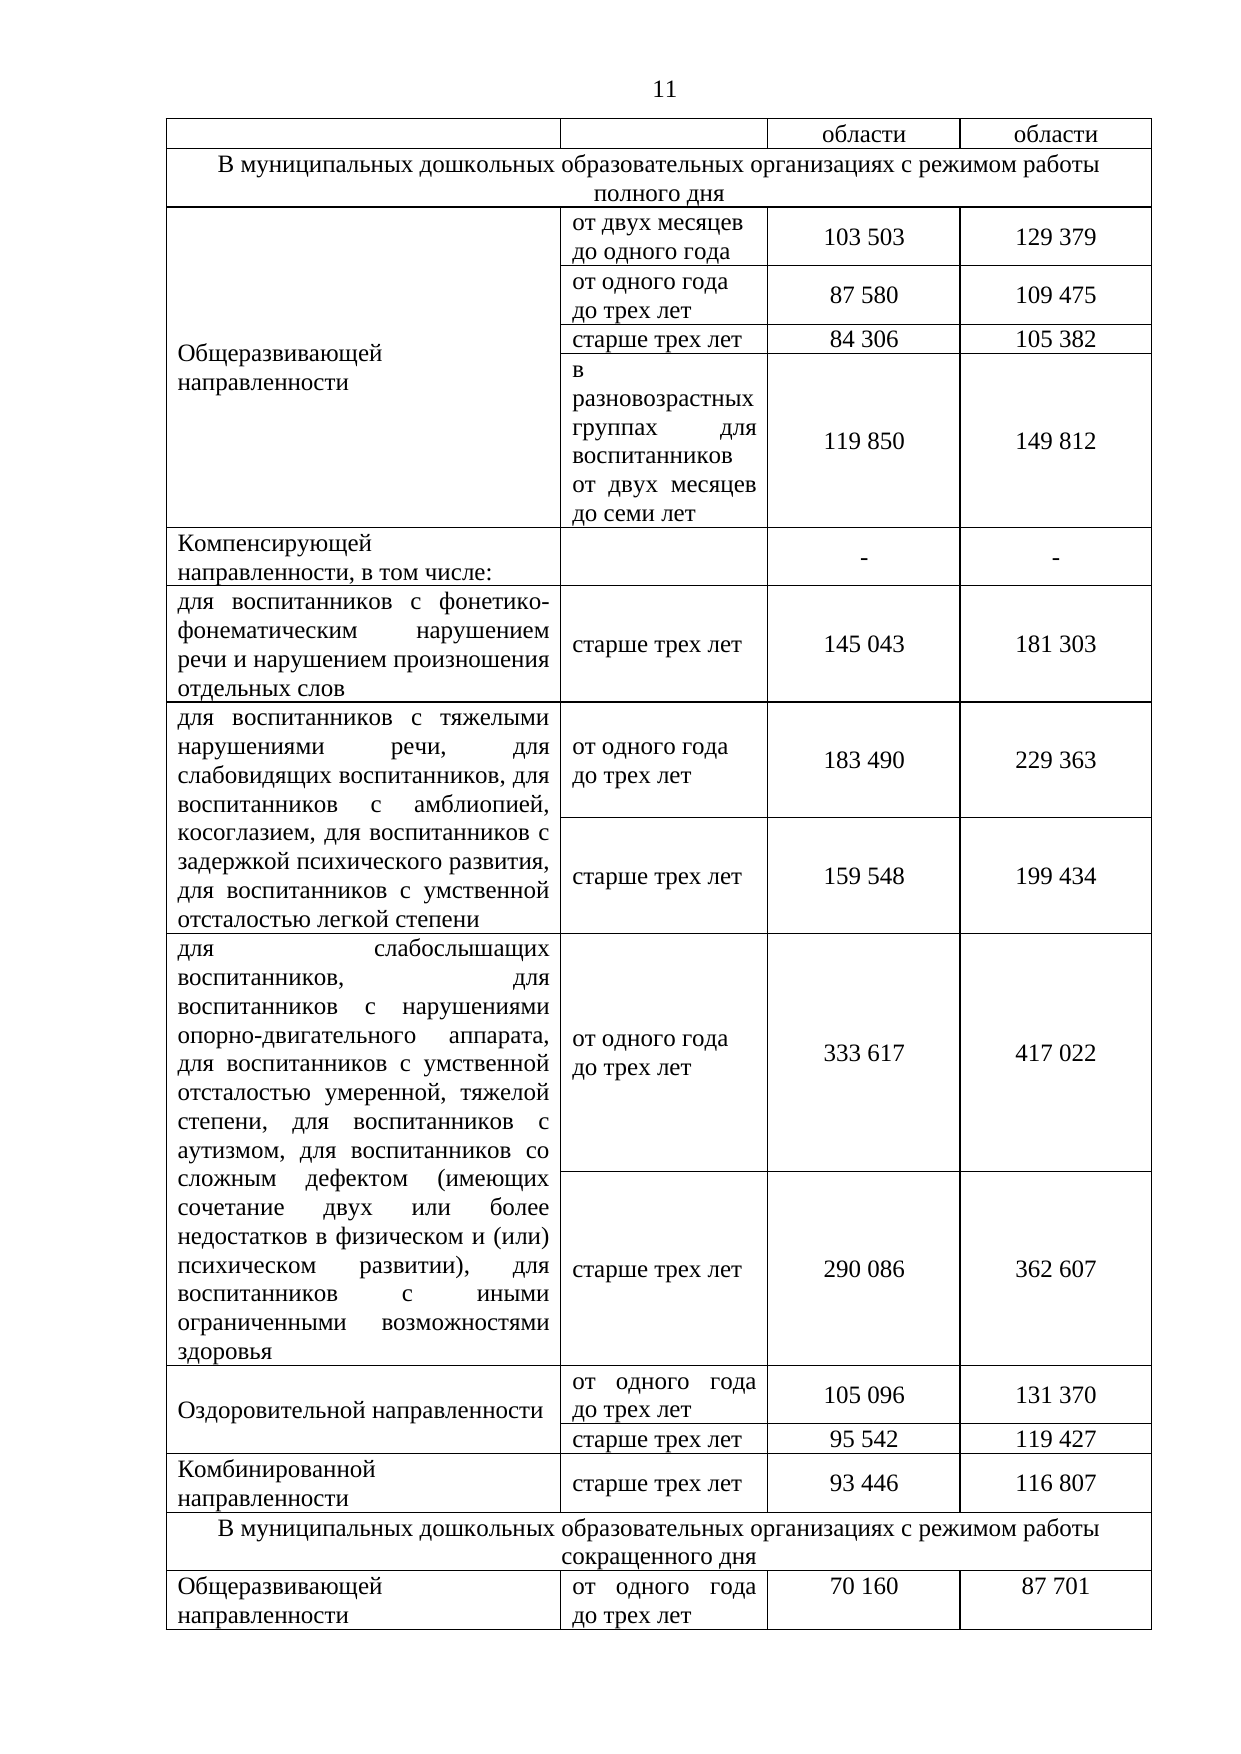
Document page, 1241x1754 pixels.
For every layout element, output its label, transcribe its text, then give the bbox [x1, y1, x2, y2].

table_cell 95 542 [768, 1424, 959, 1453]
table_cell 333 617 [768, 934, 959, 1171]
table_cell 131 370 [961, 1366, 1151, 1423]
table_cell 290 086 [768, 1172, 959, 1365]
table_cell 105 096 [768, 1366, 959, 1423]
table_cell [961, 119, 1151, 148]
table_cell В муниципальных дошкольных образовательных организациях с режимом работы сокращенного дня [167, 1513, 1151, 1570]
table_cell старше трех лет [561, 586, 767, 701]
table_cell от одного года до трех лет [561, 266, 767, 323]
table_cell 87 701 [961, 1571, 1151, 1629]
table_cell от одного года до трех лет [561, 934, 767, 1171]
table_cell Компенсирующей направленности, в том числе: [167, 528, 560, 585]
table_cell В муниципальных дошкольных образовательных организациях с режимом работы полного дня [167, 149, 1151, 206]
table_cell 116 807 [961, 1454, 1151, 1512]
table_cell старше трех лет [561, 818, 767, 932]
table_cell 183 490 [768, 703, 959, 817]
table_cell - [768, 528, 959, 585]
table_cell для воспитанников с тяжелыми нарушениями речи, для слабовидящих воспитанников, для воспитанников с амблиопией, косоглазием, для воспитанников с задержкой психического развития, для воспитанников с умственной отсталостью легкой степени [167, 703, 560, 932]
table_cell 119 427 [961, 1424, 1151, 1453]
table_cell 109 475 [961, 266, 1151, 323]
table_cell 417 022 [961, 934, 1151, 1171]
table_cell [768, 119, 959, 148]
table_cell 105 382 [961, 325, 1151, 353]
table_cell Оздоровительной направленности [167, 1366, 560, 1453]
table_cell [167, 1571, 560, 1629]
table_cell в разновозрастных группах для воспитанников от двух месяцев до семи лет [561, 354, 767, 527]
table_cell 129 379 [961, 208, 1151, 265]
table_cell 119 850 [768, 354, 959, 527]
table_cell старше трех лет [561, 325, 767, 353]
table_cell 87 580 [768, 266, 959, 323]
table_cell 159 548 [768, 818, 959, 932]
table_cell для воспитанников с фонетико-фонематическим нарушением речи и нарушением произношения отдельных слов [167, 586, 560, 701]
table_cell Комбинированной направленности [167, 1454, 560, 1512]
table_cell для слабослышащих воспитанников, для воспитанников с нарушениями опорно-двигательного аппарата, для воспитанников с умственной отсталостью умеренной, тяжелой степени, для воспитанников с аутизмом, для воспитанников со сложным дефектом (имеющих сочетание двух или более недостатков в физическом и (или) психическом развитии), для воспитанников с иными ограниченными возможностями здоровья [167, 934, 560, 1365]
table_cell от двух месяцев до одного года [561, 208, 767, 265]
table_cell 145 043 [768, 586, 959, 701]
table_cell старше трех лет [561, 1424, 767, 1453]
table_cell от одного года до трех лет [561, 1571, 767, 1629]
table_cell - [961, 528, 1151, 585]
table_cell от одного года до трех лет [561, 1366, 767, 1423]
table_cell 103 503 [768, 208, 959, 265]
table_cell 93 446 [768, 1454, 959, 1512]
table_cell Общеразвивающей направленности [167, 208, 560, 527]
table_cell 149 812 [961, 354, 1151, 527]
table_cell старше трех лет [561, 1454, 767, 1512]
table_cell старше трех лет [561, 1172, 767, 1365]
table_cell 181 303 [961, 586, 1151, 701]
table_cell 84 306 [768, 325, 959, 353]
table_cell 229 363 [961, 703, 1151, 817]
table_cell 362 607 [961, 1172, 1151, 1365]
table_cell [561, 528, 767, 585]
table_cell 199 434 [961, 818, 1151, 932]
table_cell 70 160 [768, 1571, 959, 1629]
table_cell от одного года до трех лет [561, 703, 767, 817]
